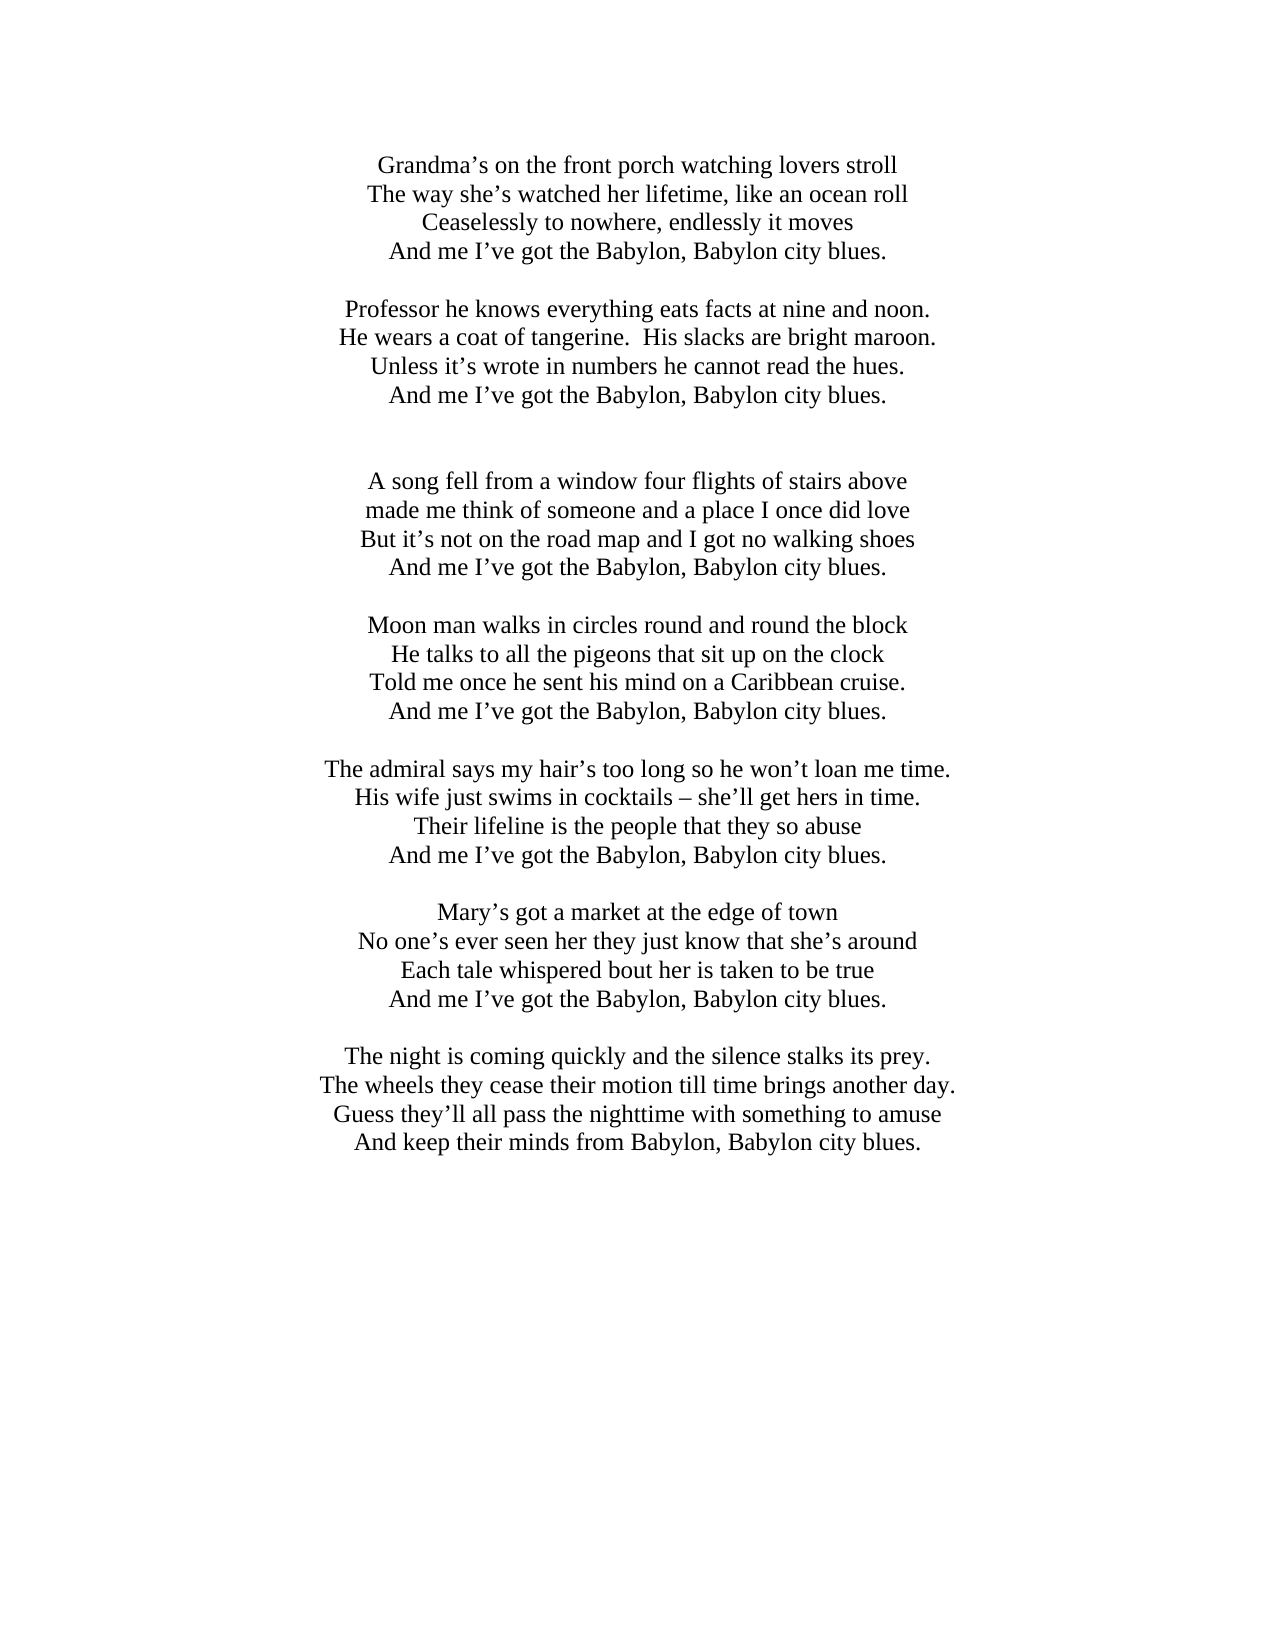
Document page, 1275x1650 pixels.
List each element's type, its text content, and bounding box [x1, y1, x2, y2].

text Their lifeline is the people that they so abuse [150, 811, 1125, 840]
text And me I’ve got the Babylon, Babylon city blues. [150, 696, 1125, 725]
text The way she’s watched her lifetime, like an ocean roll [150, 179, 1125, 207]
text Professor he knows everything eats facts at nine and noon. [150, 294, 1125, 322]
text made me think of someone and a place I once did love [150, 495, 1125, 524]
text Guess they’ll all pass the nighttime with something to amuse [150, 1099, 1125, 1127]
text And me I’ve got the Babylon, Babylon city blues. [150, 380, 1125, 409]
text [150, 236, 1125, 265]
text He talks to all the pigeons that sit up on the clock [150, 639, 1125, 667]
text His wife just swims in cocktails – she’ll get hers in time. [150, 782, 1125, 811]
text And me I’ve got the Babylon, Babylon city blues. [150, 840, 1125, 869]
text Grandma’s on the front porch watching lovers stroll [150, 150, 1125, 179]
text Each tale whispered bout her is taken to be true [150, 955, 1125, 984]
text The admiral says my hair’s too long so he won’t loan me time. [150, 754, 1125, 782]
text And me I’ve got the Babylon, Babylon city blues. [150, 984, 1125, 1012]
text And me I’ve got the Babylon, Babylon city blues. [150, 552, 1125, 581]
text No one’s ever seen her they just know that she’s around [150, 926, 1125, 955]
text Told me once he sent his mind on a Caribbean cruise. [150, 667, 1125, 696]
text Ceaselessly to nowhere, endlessly it moves [150, 207, 1125, 236]
text Moon man walks in circles round and round the block [150, 610, 1125, 639]
text A song fell from a window four flights of stairs above [150, 466, 1125, 495]
text Mary’s got a market at the edge of town [150, 897, 1125, 926]
text The night is coming quickly and the silence stalks its prey. [150, 1041, 1125, 1070]
text But it’s not on the road map and I got no walking shoes [150, 524, 1125, 552]
text And keep their minds from Babylon, Babylon city blues. [150, 1127, 1125, 1156]
text The wheels they cease their motion till time brings another day. [150, 1070, 1125, 1099]
text He wears a coat of tangerine. His slacks are bright maroon. [150, 322, 1125, 351]
text Unless it’s wrote in numbers he cannot read the hues. [150, 351, 1125, 380]
